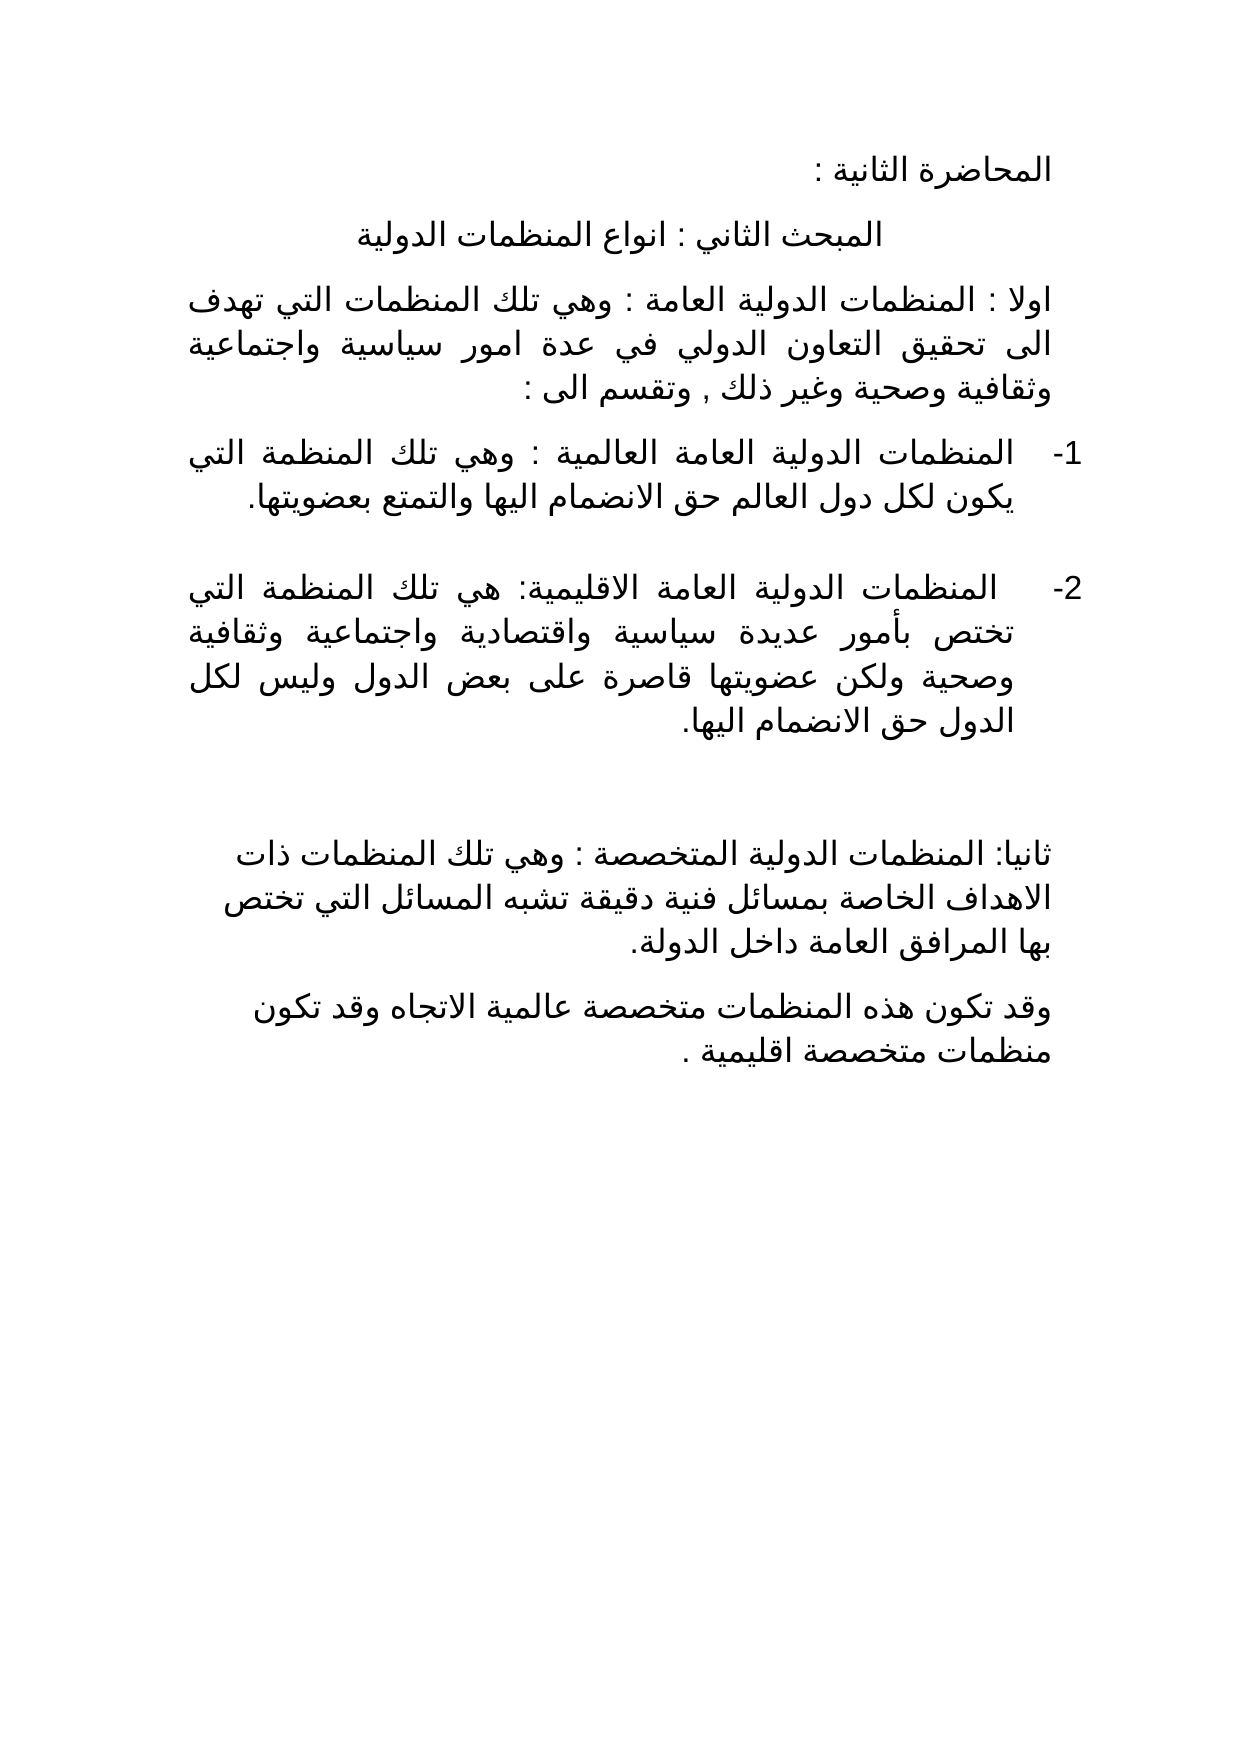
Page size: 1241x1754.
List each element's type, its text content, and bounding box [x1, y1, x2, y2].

text اولا : المنظمات الدولية العامة : وهي تلك المنظمات التي تهدف الى تحقيق التعاون الدولي في عدة امور سياسية واجتماعية وثقافية وصحية وغير ذلك , وتقسم الى : [187, 280, 1053, 407]
text ثانيا: المنظمات الدولية المتخصصة : وهي تلك المنظمات ذات الاهداف الخاصة بمسائل فنية دقيقة تشبه المسائل التي تختص بها المرافق العامة داخل الدولة. [187, 833, 1053, 960]
list المنظمات الدولية العامة العالمية : وهي تلك المنظمة التي يكون لكل دول العالم حق الانضمام اليها والتمتع بعضويتها. [187, 433, 1053, 516]
text المبحث الثاني : انواع المنظمات الدولية [187, 215, 1053, 253]
text وقد تكون هذه المنظمات متخصصة عالمية الاتجاه وقد تكون منظمات متخصصة اقليمية . [187, 987, 1053, 1069]
list المنظمات الدولية العامة الاقليمية: هي تلك المنظمة التي تختص بأمور عديدة سياسية واقتصادية واجتماعية وثقافية وصحية ولكن عضويتها قاصرة على بعض الدول وليس لكل الدول حق الانضمام اليها. [187, 568, 1053, 739]
text المحاضرة الثانية : [187, 150, 1053, 188]
